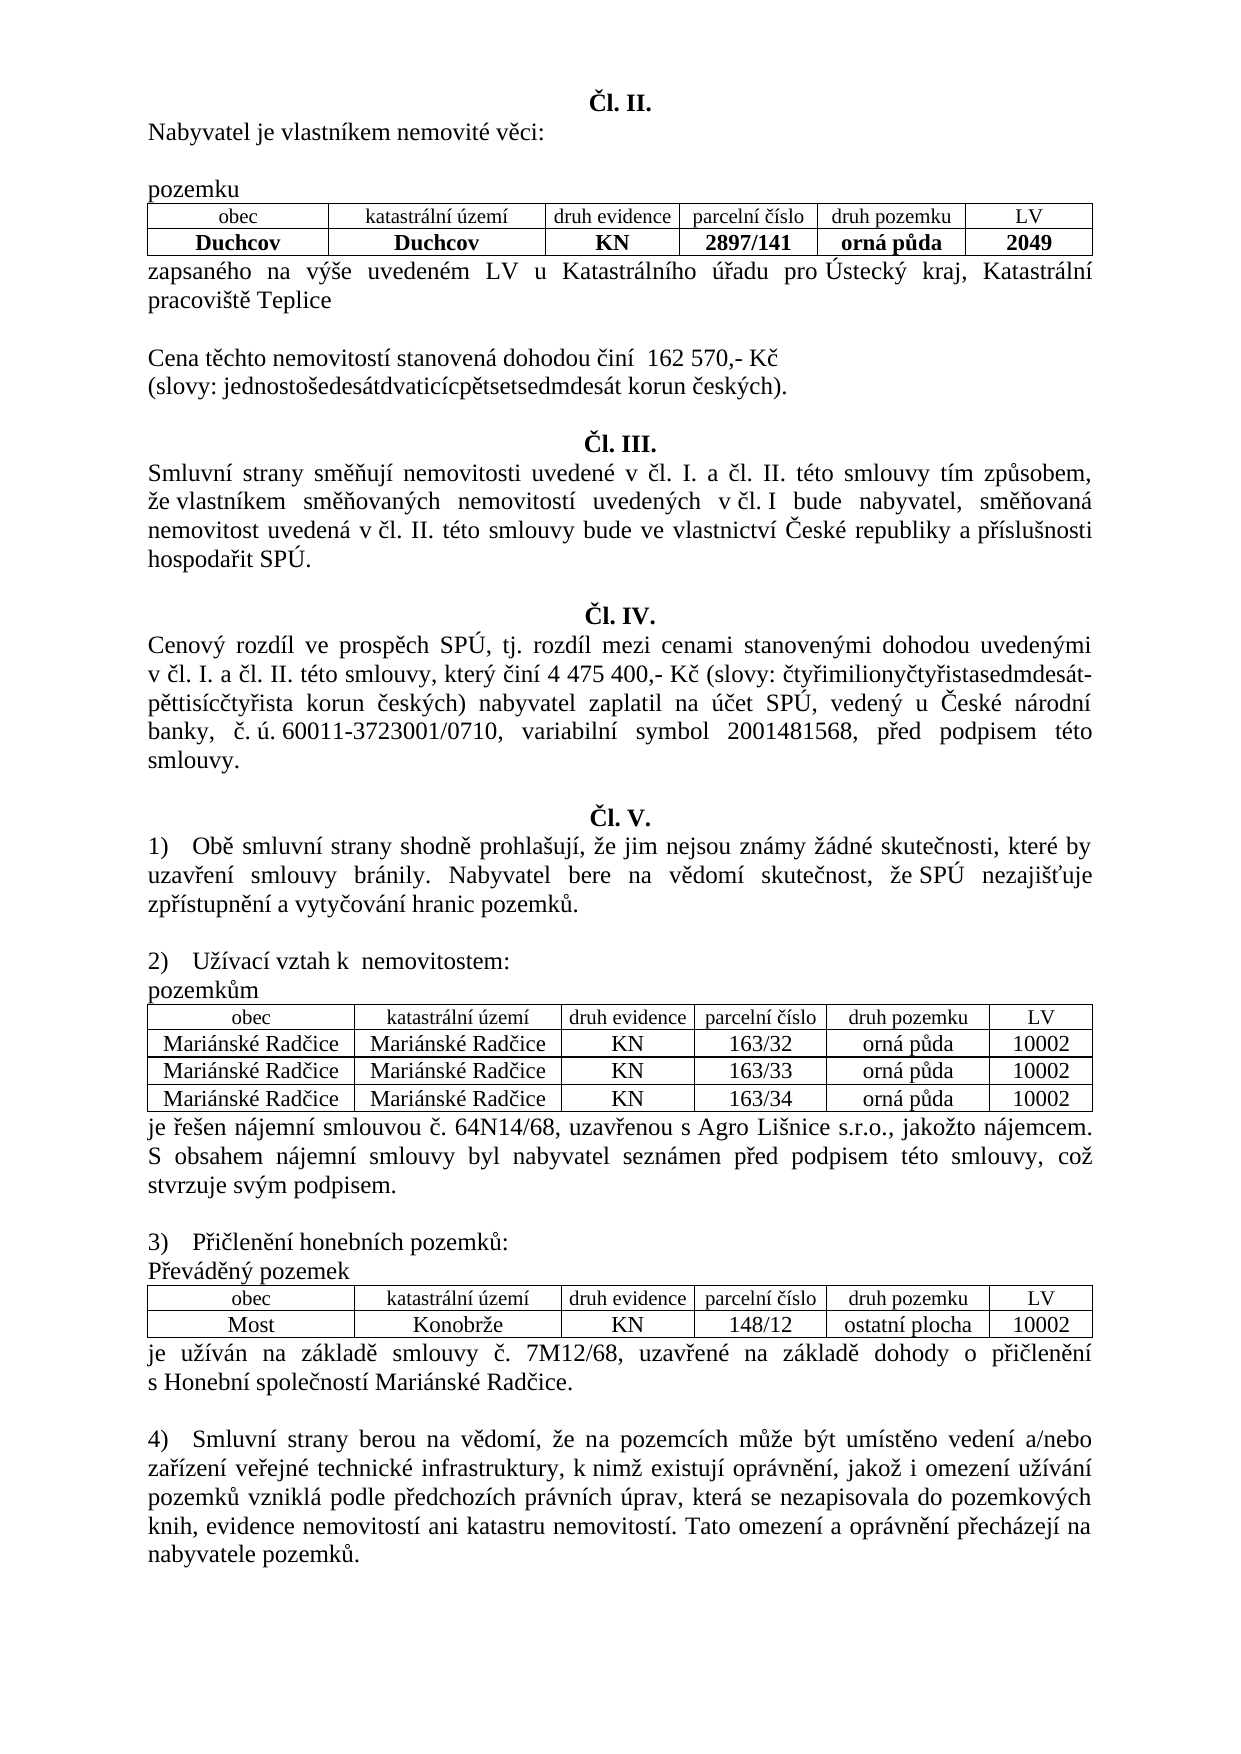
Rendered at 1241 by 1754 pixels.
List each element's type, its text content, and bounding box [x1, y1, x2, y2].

text je řešen nájemní smlouvou č. 64N14/68, uzavřenou s Agro Lišnice s.r.o., jakožto nájemcem. S obsahem nájemní smlouvy byl nabyvatel seznámen před podpisem této smlouvy, což stvrzuje svým podpisem. [148, 1112, 1092, 1198]
text Cenový rozdíl ve prospěch SPÚ, tj. rozdíl mezi cenami stanovenými dohodou uvedenými v čl. I. a čl. II. této smlouvy, který činí 4 475 400,- Kč (slovy: čtyřimilionyčtyřistasedmdesát-pěttisícčtyřista korun českých) nabyvatel zaplatil na účet SPÚ, vedený u České národní banky, č. ú. 60011-3723001/0710, variabilní symbol 2001481568, před podpisem této smlouvy. [148, 630, 1092, 774]
table_header druh evidence [562, 1286, 694, 1310]
text (slovy: jednostošedesátdvaticícpětsetsedmdesát korun českých). [148, 371, 1092, 400]
table_cell orná půda [827, 1030, 989, 1056]
text Čl. IV. [148, 601, 1092, 630]
table_header katastrální území [355, 1286, 561, 1310]
list Užívací vztah k nemovitostem: [148, 946, 1092, 975]
table_cell Mariánské Radčice [148, 1058, 354, 1084]
text Převáděný pozemek [148, 1256, 1092, 1285]
table_cell 2897/141 [680, 229, 817, 255]
table_header parcelní číslo [695, 1286, 826, 1310]
table_cell 163/33 [695, 1058, 826, 1084]
table_header druh pozemku [818, 204, 965, 228]
list Obě smluvní strany shodně prohlašují, že jim nejsou známy žádné skutečnosti, které by uzavření smlouvy bránily. Nabyvatel bere na vědomí skutečnost, že SPÚ nezajišťuje zpřístupnění a vytyčování hranic pozemků. [148, 831, 1092, 918]
table_cell 163/34 [695, 1085, 826, 1111]
text zapsaného na výše uvedeném LV u Katastrálního úřadu pro Ústecký kraj, Katastrální pracoviště Teplice [148, 256, 1092, 314]
table_header obec [148, 204, 328, 228]
table_header LV [990, 1005, 1092, 1029]
text Nabyvatel je vlastníkem nemovité věci: [148, 117, 1092, 145]
table_header druh pozemku [827, 1286, 989, 1310]
table_cell Most [148, 1311, 354, 1337]
table_header parcelní číslo [680, 204, 817, 228]
table_cell orná půda [818, 229, 965, 255]
text pozemku [148, 174, 1092, 203]
table_cell orná půda [827, 1085, 989, 1111]
table_header katastrální území [329, 204, 545, 228]
table_cell KN [562, 1058, 694, 1084]
text Čl. II. [148, 88, 1092, 117]
table_cell 2049 [966, 229, 1092, 255]
text Čl. V. [148, 803, 1092, 831]
table_cell Mariánské Radčice [355, 1030, 561, 1056]
table_header parcelní číslo [695, 1005, 826, 1029]
table_cell Duchcov [329, 229, 545, 255]
table_header obec [148, 1005, 354, 1029]
table_header LV [990, 1286, 1092, 1310]
table_cell 10002 [990, 1085, 1092, 1111]
table_header obec [148, 1286, 354, 1310]
text Čl. III. [148, 429, 1092, 458]
text Cena těchto nemovitostí stanovená dohodou činí 162 570,- Kč [148, 343, 1092, 371]
table_cell KN [562, 1085, 694, 1111]
table_cell Mariánské Radčice [355, 1085, 561, 1111]
table_cell 10002 [990, 1311, 1092, 1337]
table_cell ostatní plocha [827, 1311, 989, 1337]
table_cell orná půda [827, 1058, 989, 1084]
table_cell KN [562, 1311, 694, 1337]
table_cell 163/32 [695, 1030, 826, 1056]
text pozemkům [148, 975, 1092, 1004]
text Smluvní strany směňují nemovitosti uvedené v čl. I. a čl. II. této smlouvy tím způsobem, že vlastníkem směňovaných nemovitostí uvedených v čl. I bude nabyvatel, směňovaná nemovitost uvedená v čl. II. této smlouvy bude ve vlastnictví České republiky a příslušnosti hospodařit SPÚ. [148, 458, 1092, 573]
table_header druh pozemku [827, 1005, 989, 1029]
table_cell 148/12 [695, 1311, 826, 1337]
text 4) Smluvní strany berou na vědomí, že na pozemcích může být umístěno vedení a/nebo zařízení veřejné technické infrastruktury, k nimž existují oprávnění, jakož i omezení užívání pozemků vzniklá podle předchozích právních úprav, která se nezapisovala do pozemkových knih, evidence nemovitostí ani katastru nemovitostí. Tato omezení a oprávnění přecházejí na nabyvatele pozemků. [148, 1424, 1092, 1568]
table_cell KN [546, 229, 679, 255]
text je užíván na základě smlouvy č. 7M12/68, uzavřené na základě dohody o přičlenění s Honební společností Mariánské Radčice. [148, 1338, 1092, 1396]
table_cell Konobrže [355, 1311, 561, 1337]
table_header katastrální území [355, 1005, 561, 1029]
list Přičlenění honebních pozemků: [148, 1227, 1092, 1256]
table_header LV [966, 204, 1092, 228]
table_cell Mariánské Radčice [355, 1058, 561, 1084]
table_cell Mariánské Radčice [148, 1085, 354, 1111]
table_cell Mariánské Radčice [148, 1030, 354, 1056]
table_cell 10002 [990, 1058, 1092, 1084]
table_cell Duchcov [148, 229, 328, 255]
table_header druh evidence [546, 204, 679, 228]
table_header druh evidence [562, 1005, 694, 1029]
table_cell 10002 [990, 1030, 1092, 1056]
table_cell KN [562, 1030, 694, 1056]
